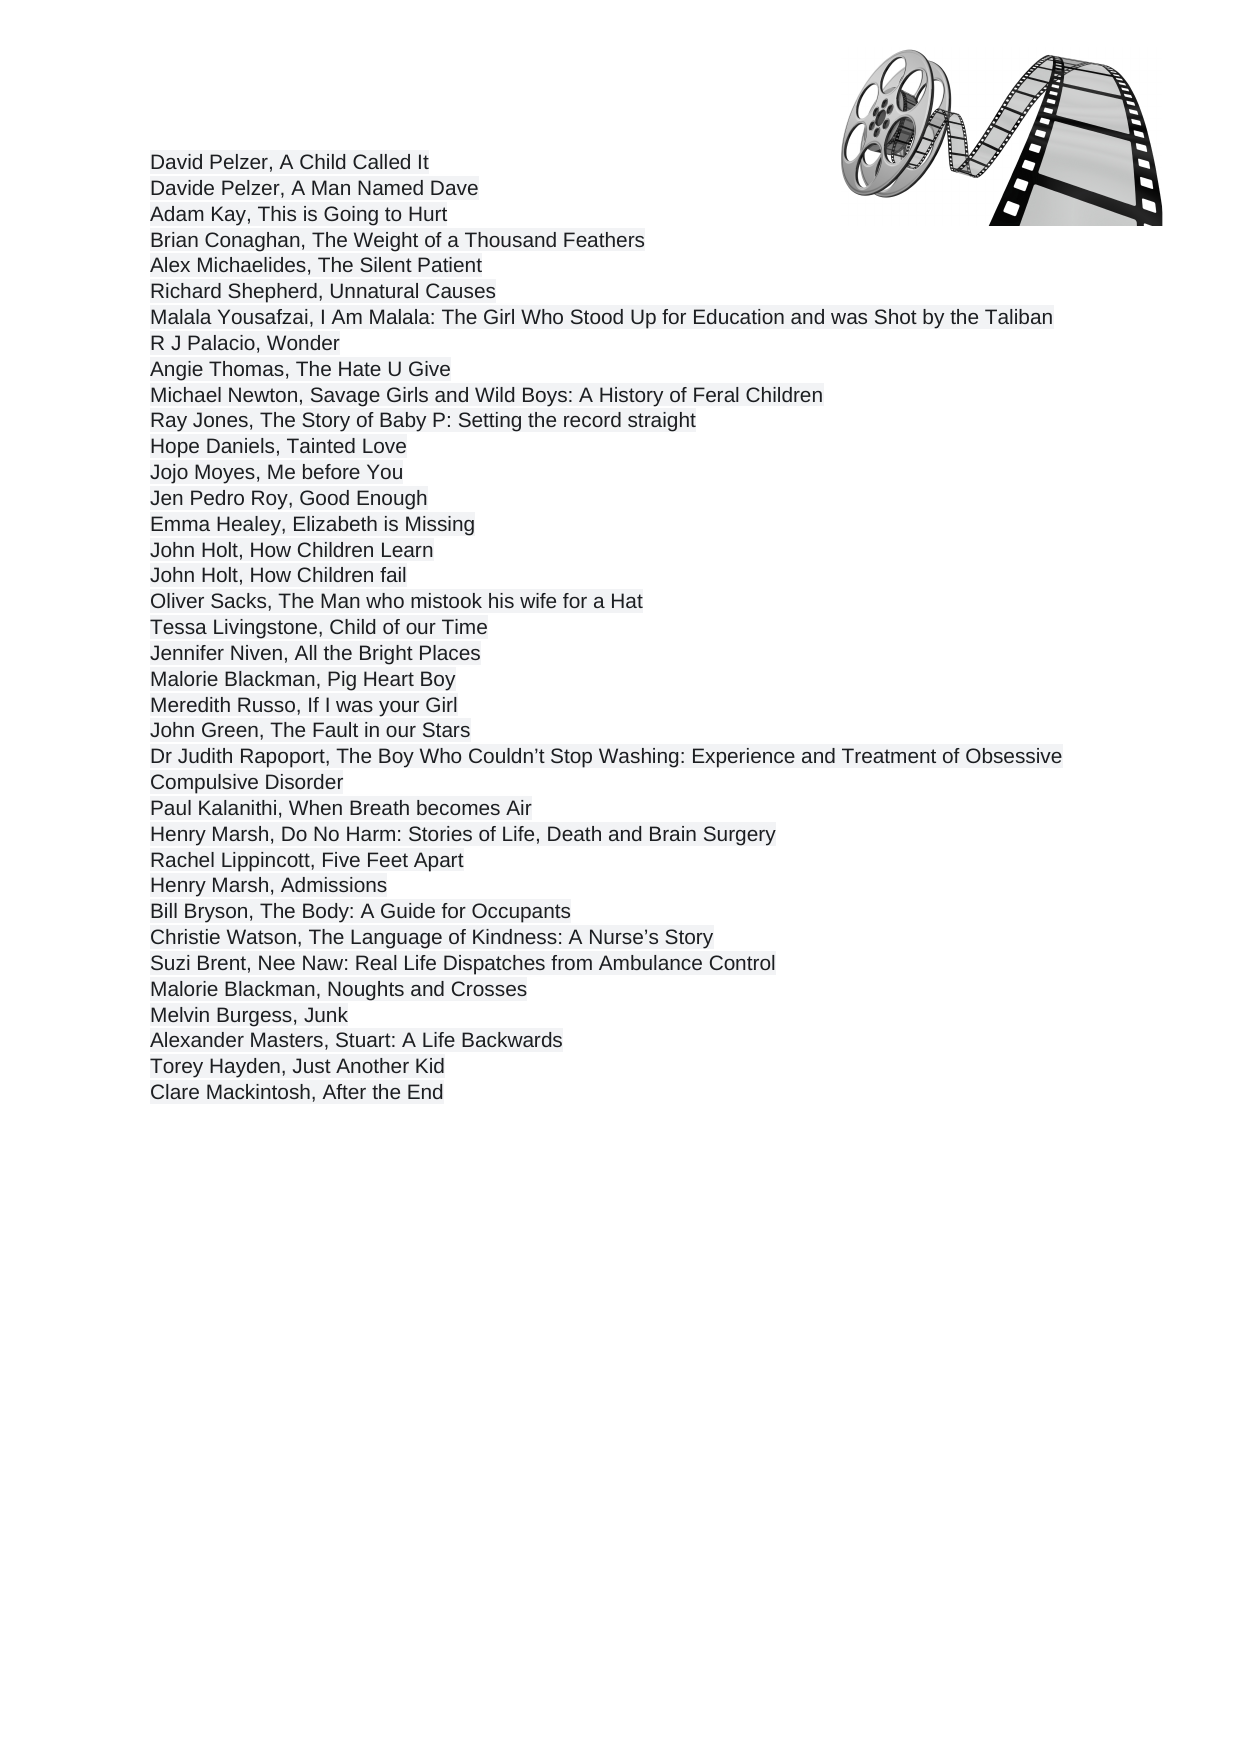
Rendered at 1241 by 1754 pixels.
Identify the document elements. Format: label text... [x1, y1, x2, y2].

text David Pelzer, A Child Called It Davide Pelzer, A Man Named Dave Adam Kay, This is Going to Hurt Brian Conaghan, The Weight of a Thousand Feathers Alex Michaelides, The Silent Patient Richard Shepherd, Unnatural Causes Malala Yousafzai, I Am Malala: The Girl Who Stood Up for Education and was Shot by the Taliban R J Palacio, Wonder Angie Thomas, The Hate U Give Michael Newton, Savage Girls and Wild Boys: A History of Feral Children Ray Jones, The Story of Baby P: Setting the record straight Hope Daniels, Tainted Love Jojo Moyes, Me before You Jen Pedro Roy, Good Enough Emma Healey, Elizabeth is Missing John Holt, How Children Learn John Holt, How Children fail Oliver Sacks, The Man who mistook his wife for a Hat Tessa Livingstone, Child of our Time Jennifer Niven, All the Bright Places Malorie Blackman, Pig Heart Boy Meredith Russo, If I was your Girl John Green, The Fault in our Stars Dr Judith Rapoport, The Boy Who Couldn’t Stop Washing: Experience and Treatment of Obsessive Compulsive Disorder Paul Kalanithi, When Breath becomes Air Henry Marsh, Do No Harm: Stories of Life, Death and Brain Surgery Rachel Lippincott, Five Feet Apart Henry Marsh, Admissions Bill Bryson, The Body: A Guide for Occupants Christie Watson, The Language of Kindness: A Nurse’s Story Suzi Brent, Nee Naw: Real Life Dispatches from Ambulance Control Malorie Blackman, Noughts and Crosses Melvin Burgess, Junk Alexander Masters, Stuart: A Life Backwards Torey Hayden, Just Another Kid Clare Mackintosh, After the End [150, 150, 1090, 1104]
picture [840, 47, 1163, 226]
